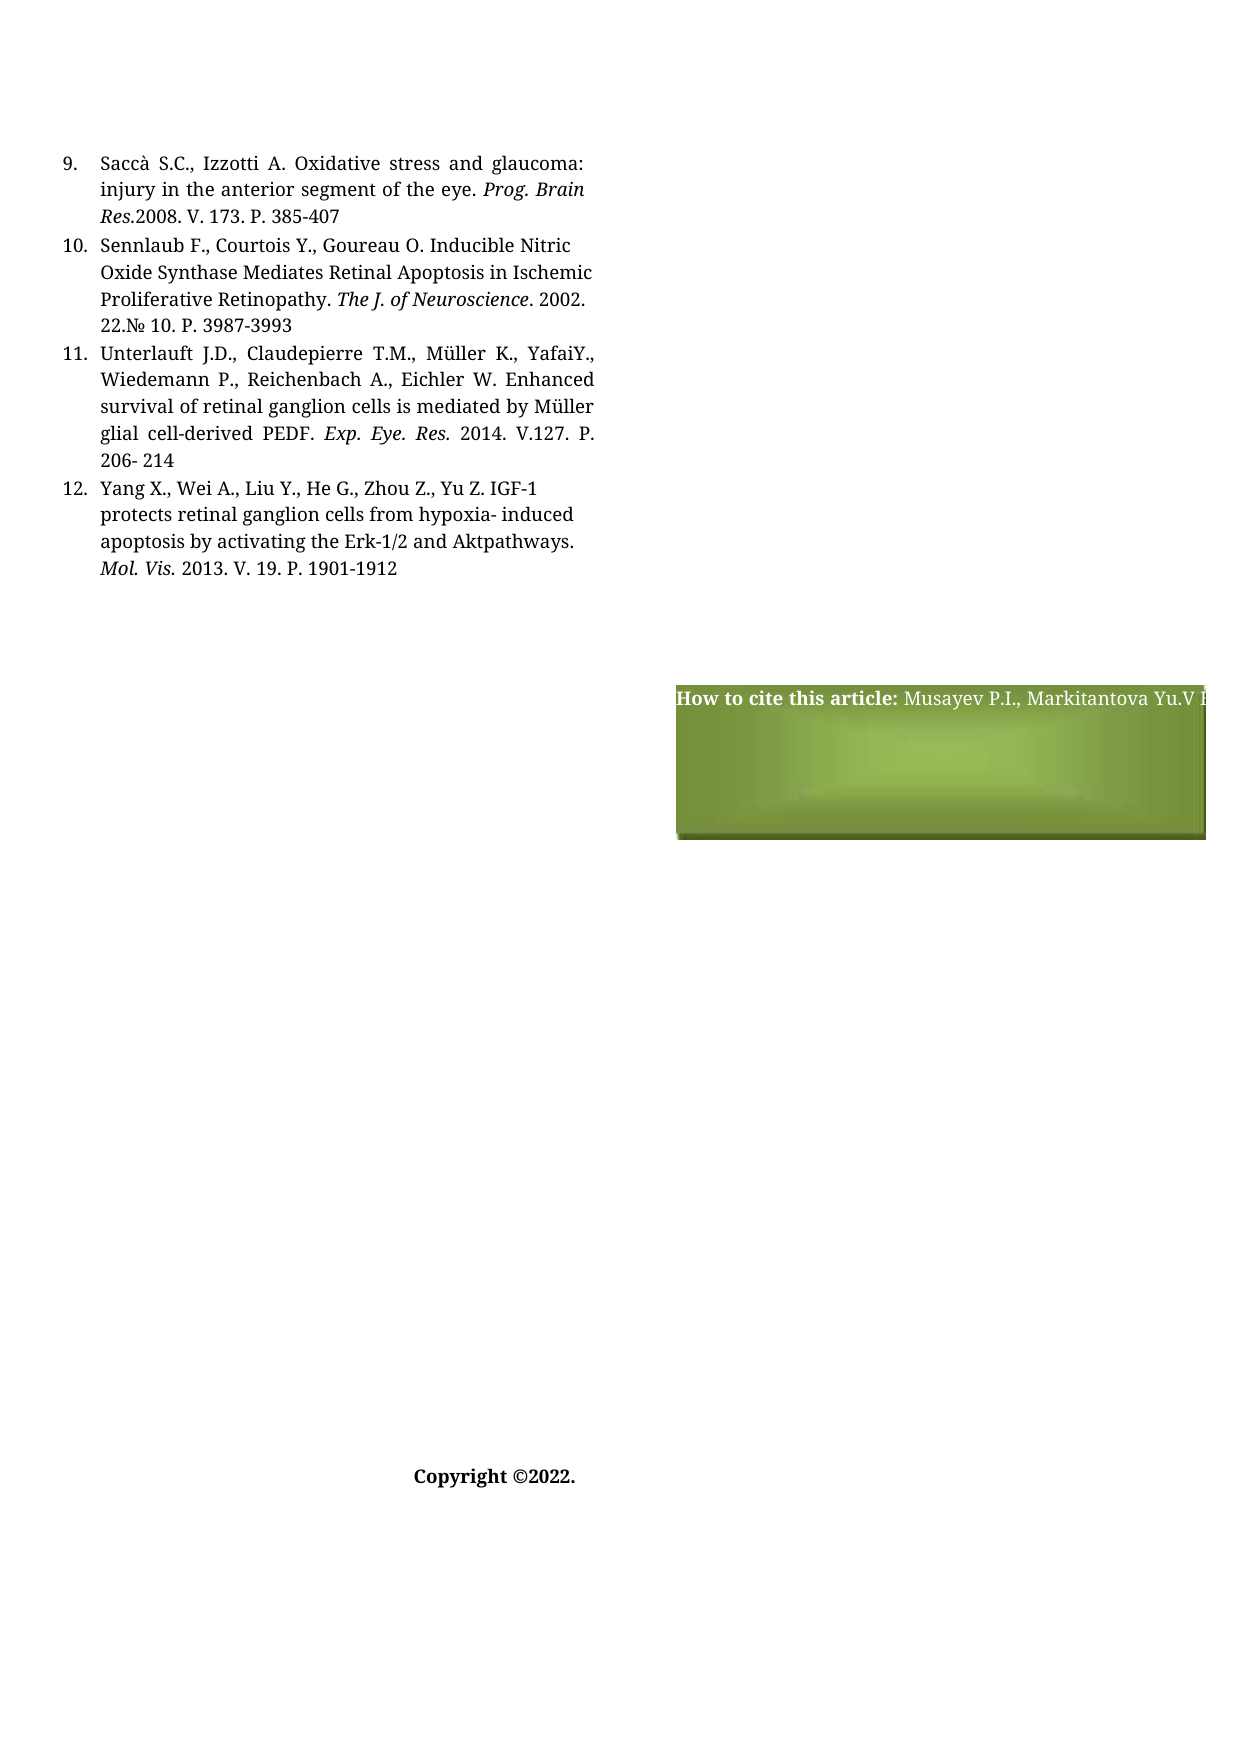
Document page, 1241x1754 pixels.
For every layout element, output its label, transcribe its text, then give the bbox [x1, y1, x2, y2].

list Sennlaub F., Courtois Y., Goureau O. Inducible Nitric Oxide Synthase Mediates Retinal Apoptosis in Ischemic Proliferative Retinopathy. The J. of Neuroscience. 2002. 22.№ 10. P. 3987-3993 [62, 232, 606, 338]
list Saccà S.C., Izzotti A. Oxidative stress and glaucoma: injury in the anterior segment of the eye. Prog. Brain Res.2008. V. 173. P. 385-407 [62, 150, 584, 229]
subtitle Copyright ©2022. [50, 1464, 576, 1489]
list Unterlauft J.D., Claudepierre T.M., Müller K., YafaiY., Wiedemann P., Reichenbach A., Eichler W. Enhanced survival of retinal ganglion cells is mediated by Müller glial cell-derived PEDF. Exp. Eye. Res. 2014. V.127. P. 206- 214 [62, 340, 595, 472]
list Yang X., Wei A., Liu Y., He G., Zhou Z., Yu Z. IGF-1 protects retinal ganglion cells from hypoxia- induced apoptosis by activating the Erk-1/2 and Aktpathways. Mol. Vis. 2013. V. 19. P. 1901-1912 [62, 475, 600, 581]
picture [676, 685, 1206, 840]
